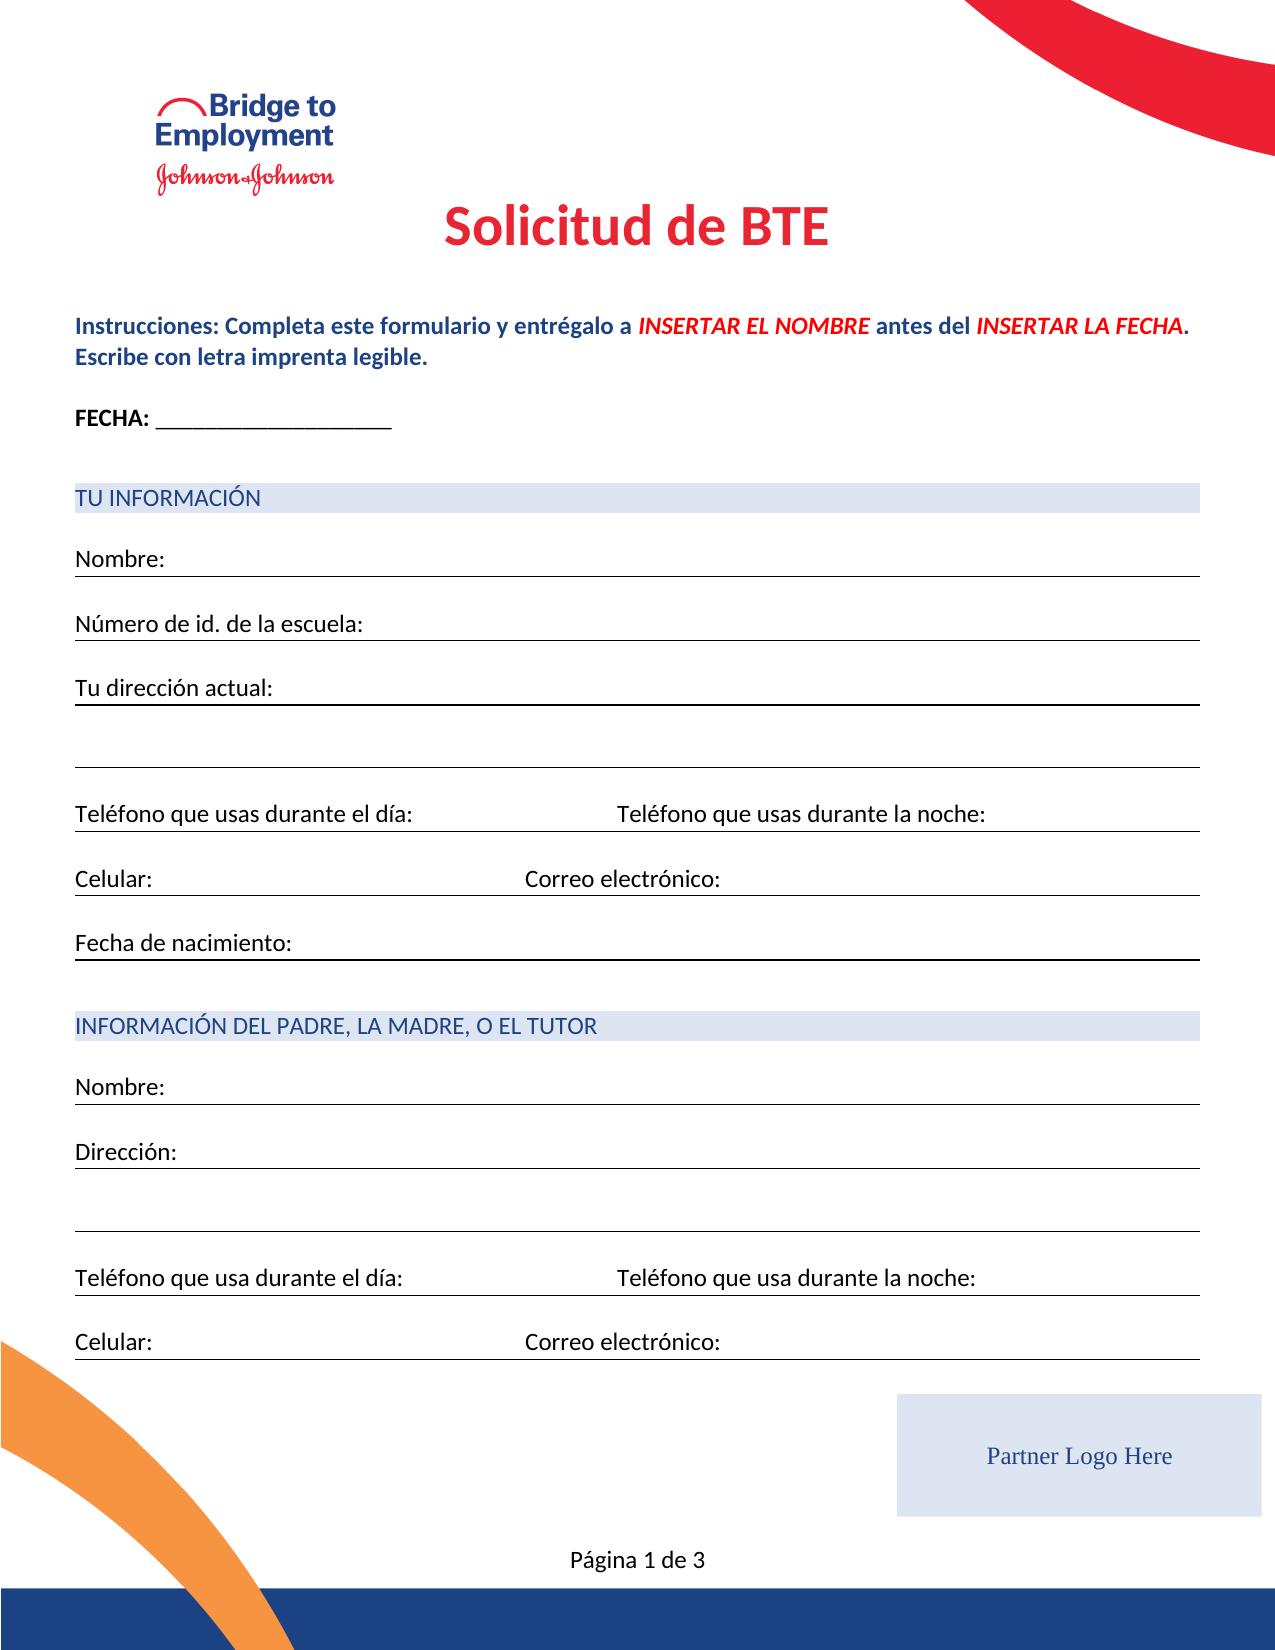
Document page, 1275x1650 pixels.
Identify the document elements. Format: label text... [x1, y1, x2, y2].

text FECHA: ___________________ [75, 402, 1200, 433]
subtitle INFORMACIÓN DEL PADRE, LA MADRE, O EL TUTOR [75, 1011, 1200, 1041]
text Tu dirección actual: [75, 672, 1200, 704]
text Celular: Correo electrónico: [75, 863, 1200, 895]
text Fecha de nacimiento: [75, 927, 1200, 959]
text Número de id. de la escuela: [75, 608, 1200, 640]
text Celular: Correo electrónico:/Información del tutor [75, 1326, 1200, 1359]
text Instrucciones: Completa este formulario y entrégalo a INSERTAR EL NOMBRE antes del INSERTAR LA FECHA. Escribe con letra imprenta legible. [75, 311, 1200, 372]
picture [0, 0, 1275, 1650]
subtitle Solicitud de BTE [75, 188, 1200, 260]
text Teléfono que usa durante el día: Teléfono que usa durante la noche: [75, 1262, 1200, 1295]
text Nombre: [75, 1072, 1200, 1104]
text Nombre: [75, 544, 1200, 576]
subtitle TU INFORMACIÓN [75, 483, 1200, 513]
text Teléfono que usas durante el día: Teléfono que usas durante la noche: [75, 798, 1200, 831]
text Dirección: [75, 1136, 1200, 1168]
